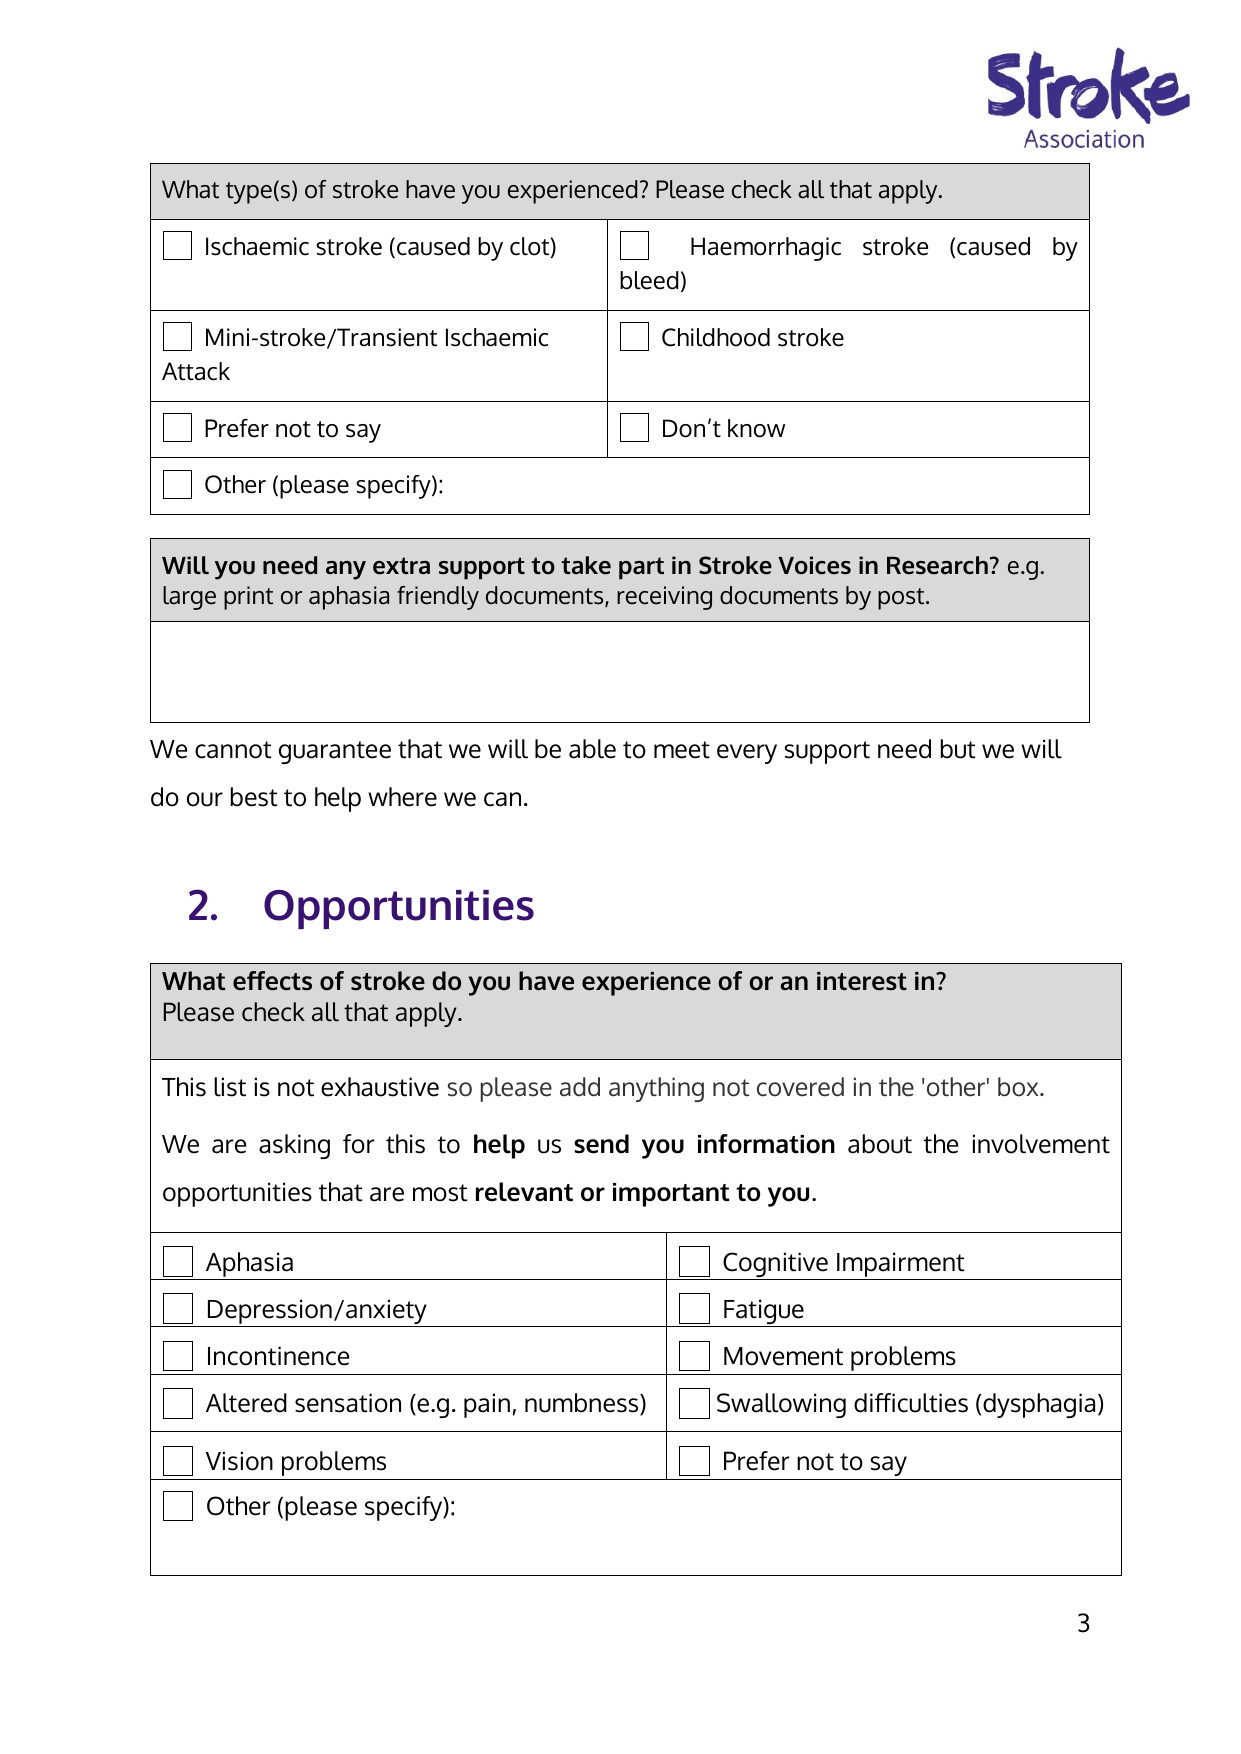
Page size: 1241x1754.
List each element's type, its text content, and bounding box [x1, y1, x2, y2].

table_cell Childhood stroke [608, 311, 1089, 401]
table_cell Prefer not to say [667, 1432, 1121, 1478]
table_cell Fatigue [667, 1280, 1121, 1326]
table_cell Cognitive Impairment [667, 1233, 1121, 1279]
picture [986, 46, 1189, 147]
table_cell Swallowing difficulties (dysphagia) [667, 1375, 1121, 1431]
table_cell Vision problems [151, 1432, 666, 1478]
table_cell Ischaemic stroke (caused by clot) [151, 220, 607, 310]
subtitle Opportunities [187, 878, 1090, 930]
table_cell Depression/anxiety [151, 1280, 666, 1326]
table_cell Haemorrhagic stroke (caused by bleed) [608, 220, 1089, 310]
table_cell [151, 622, 1089, 722]
table_cell This list is not exhaustive so please add anything not covered in the 'other' box. We are asking for this to help us send you information about the involvement opportunities that are most relevant or important to you. [151, 1060, 1121, 1232]
table_cell Prefer not to say [151, 402, 607, 457]
table_cell Other (please specify): [151, 1480, 1121, 1575]
text We cannot guarantee that we will be able to meet every support need but we will do our best to help where we can. [150, 733, 1090, 812]
table_cell What type(s) of stroke have you experienced? Please check all that apply. [151, 164, 1089, 219]
table_header Will you need any extra support to take part in Stroke Voices in Research? e.g. large print or aphasia friendly documents, receiving documents by post. [151, 539, 1089, 621]
table_cell Incontinence [151, 1327, 666, 1373]
table_cell Other (please specify): [151, 458, 1089, 514]
table_cell Altered sensation (e.g. pain, numbness) [151, 1375, 666, 1431]
table_cell Don’t know [608, 402, 1089, 457]
table_cell Aphasia [151, 1233, 666, 1279]
table_cell Movement problems [667, 1327, 1121, 1373]
table_cell Mini-stroke/Transient Ischaemic Attack [151, 311, 607, 401]
table_header What effects of stroke do you have experience of or an interest in? Please check all that apply. [151, 964, 1121, 1059]
